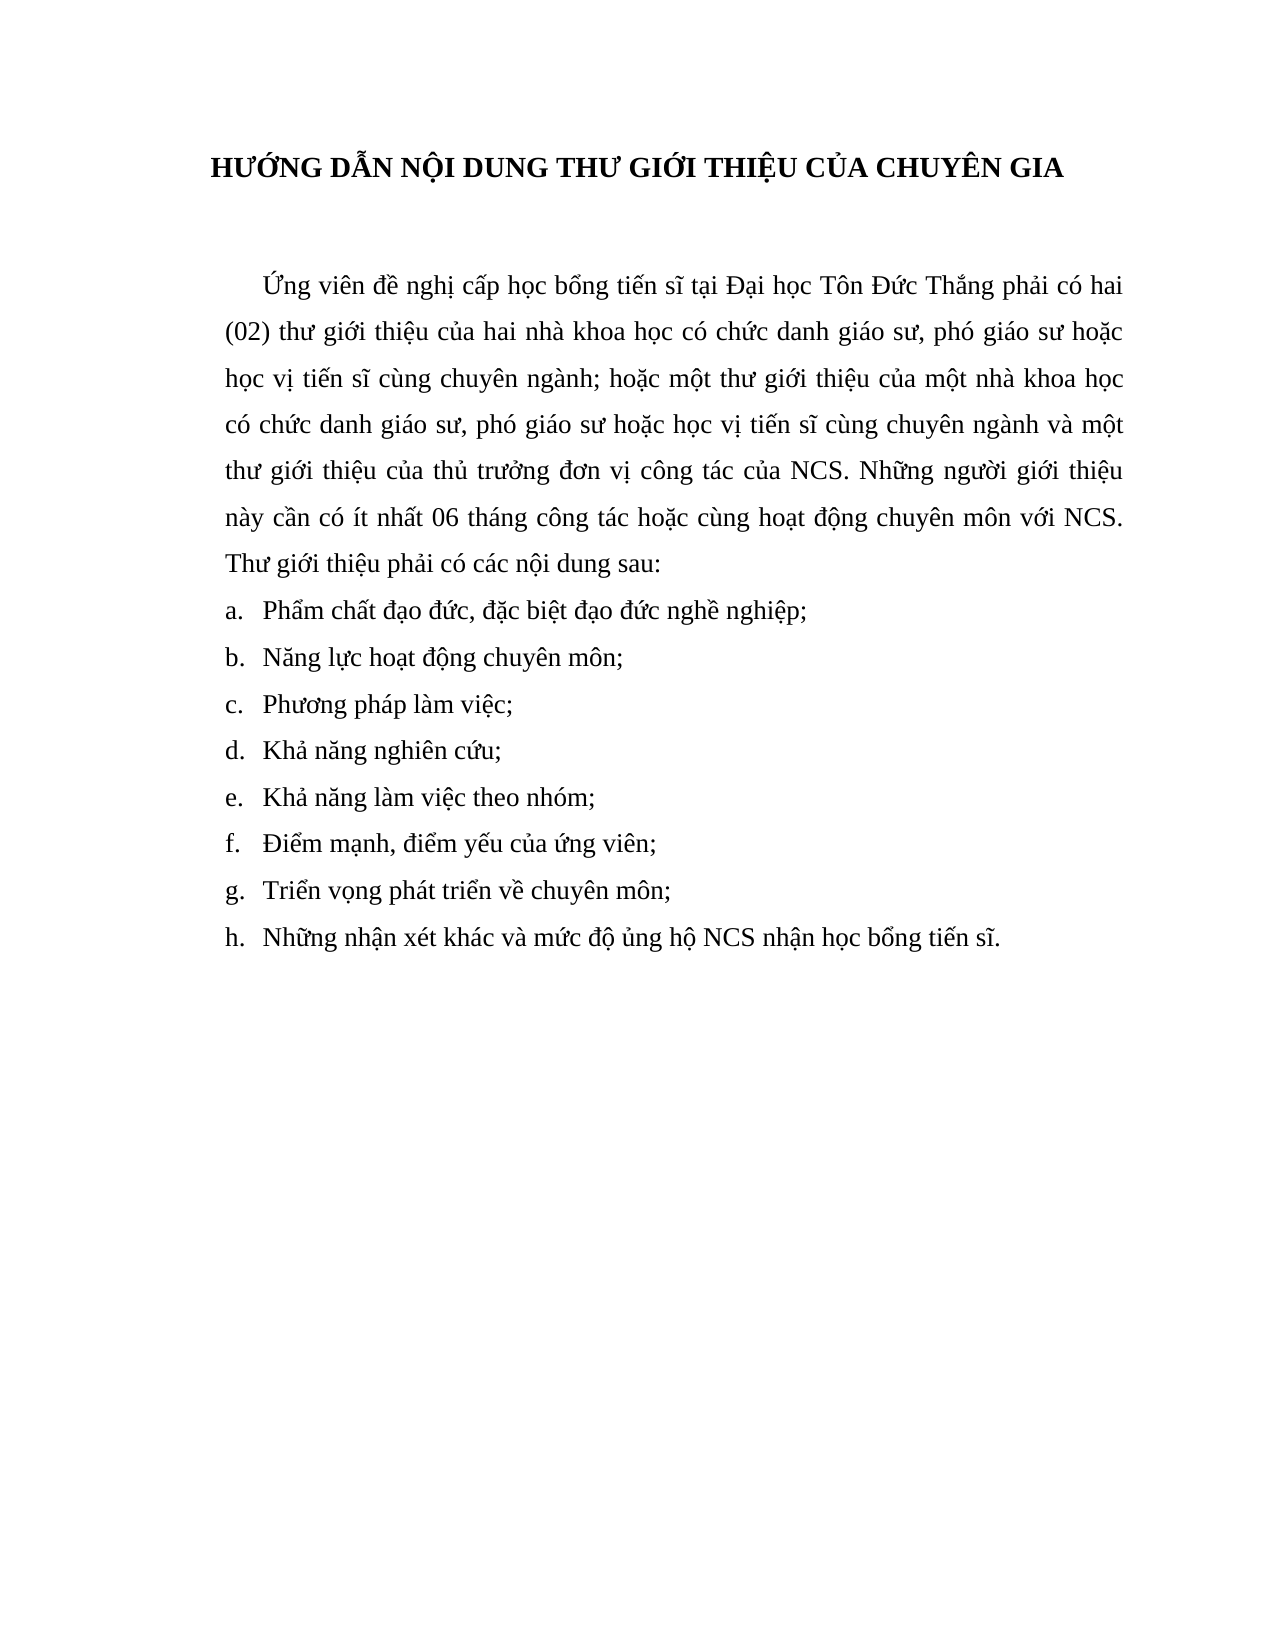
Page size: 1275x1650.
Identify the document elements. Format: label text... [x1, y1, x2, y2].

list Phẩm chất đạo đức, đặc biệt đạo đức nghề nghiệp; [225, 594, 1125, 626]
list Điểm mạnh, điểm yếu của ứng viên; [225, 827, 1125, 859]
list Khả năng nghiên cứu; [225, 734, 1125, 766]
text HƯỚNG DẪN NỘI DUNG THƯ GIỚI THIỆU CỦA CHUYÊN GIA [150, 150, 1125, 183]
list Phương pháp làm việc; [225, 688, 1125, 719]
list Năng lực hoạt động chuyên môn; [225, 641, 1125, 672]
text Ứng viên đề nghị cấp học bổng tiến sĩ tại Đại học Tôn Đức Thắng phải có hai (02) thư giới thiệu của hai nhà khoa học có chức danh giáo sư, phó giáo sư hoặc học vị tiến sĩ cùng chuyên ngành; hoặc một thư giới thiệu của một nhà khoa học có chức danh giáo sư, phó giáo sư hoặc học vị tiến sĩ cùng chuyên ngành và một thư giới thiệu của thủ trưởng đơn vị công tác của NCS. Những người giới thiệu này cần có ít nhất 06 tháng công tác hoặc cùng hoạt động chuyên môn với NCS. Thư giới thiệu phải có các nội dung sau: [225, 269, 1125, 578]
list Khả năng làm việc theo nhóm; [225, 781, 1125, 812]
list Triển vọng phát triển về chuyên môn; [225, 874, 1125, 905]
list Những nhận xét khác và mức độ ủng hộ NCS nhận học bổng tiến sĩ. [225, 921, 1125, 952]
